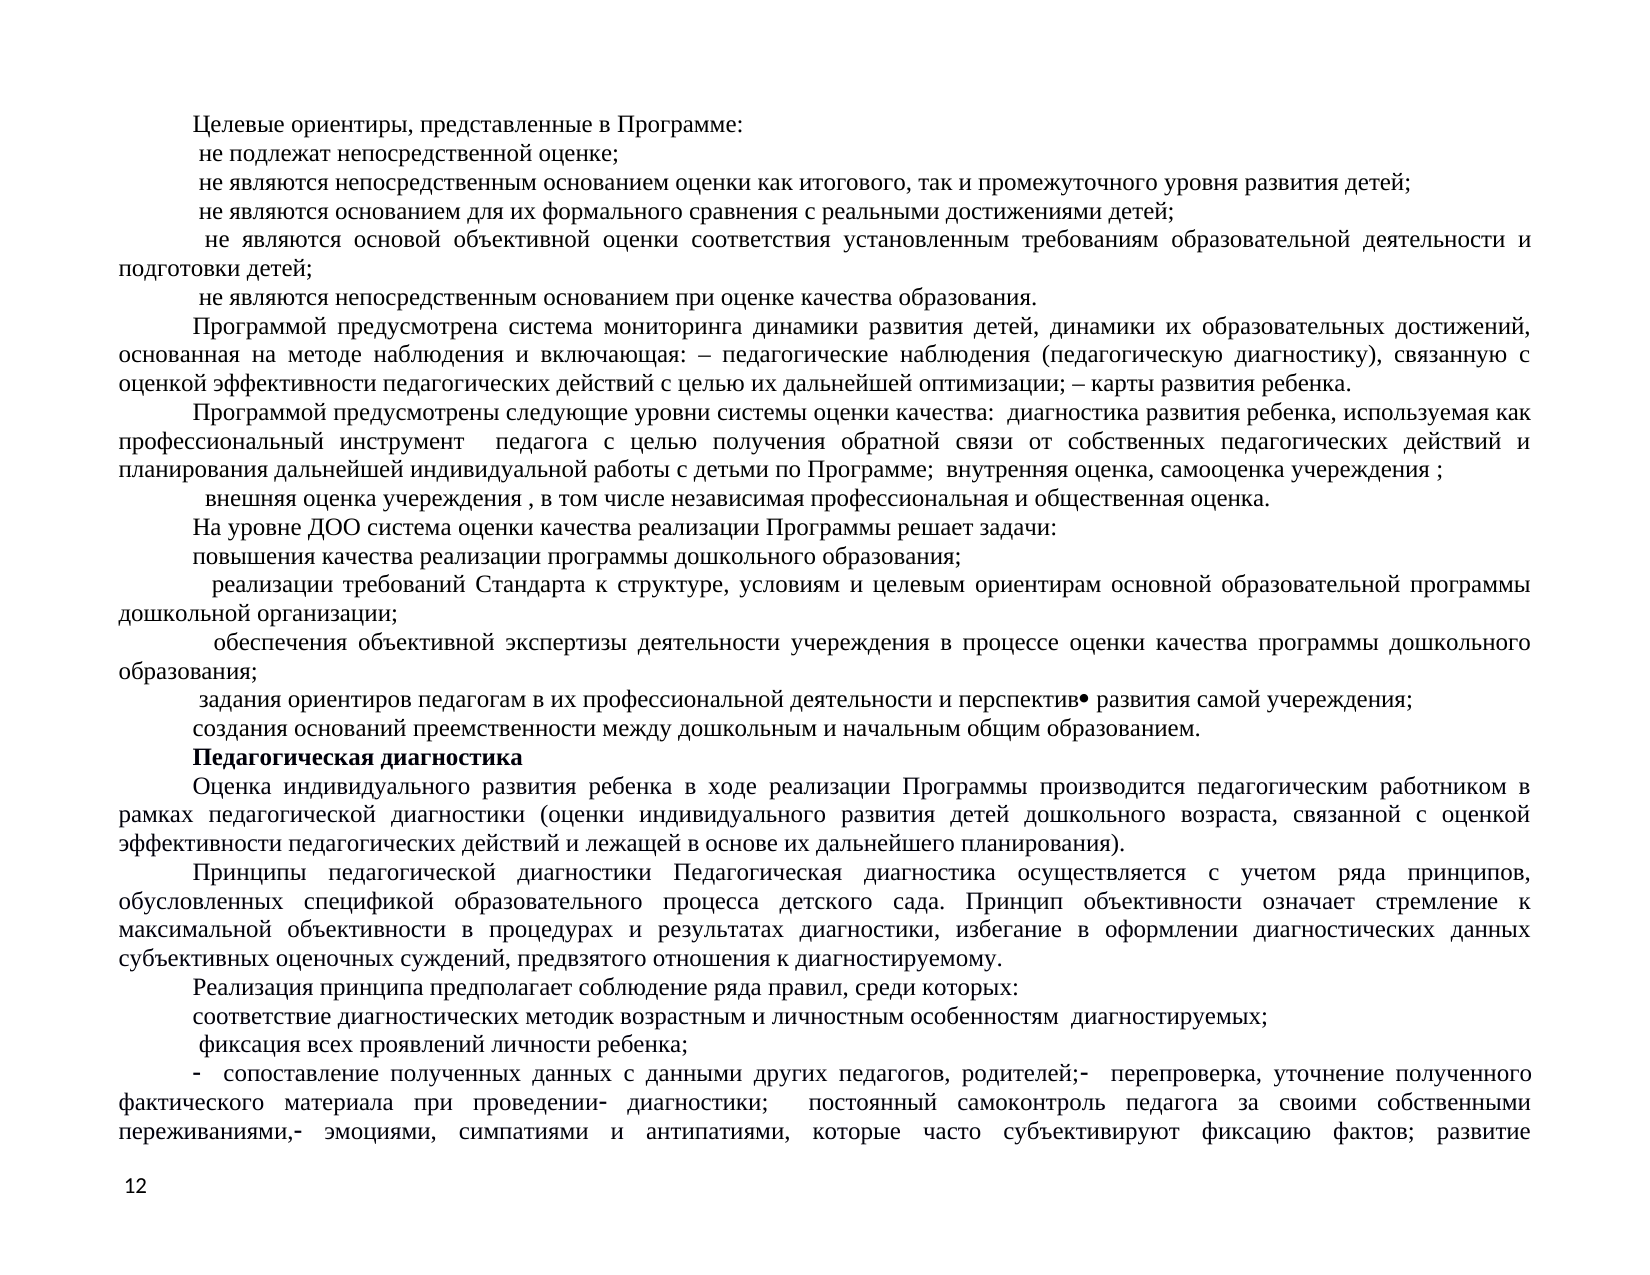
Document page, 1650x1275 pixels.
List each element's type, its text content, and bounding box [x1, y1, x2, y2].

text внешняя оценка учереждения , в том числе независимая профессиональная и общественная оценка. [118, 483, 1532, 512]
text не являются непосредственным основанием при оценке качества образования. [118, 282, 1532, 311]
text На уровне ДОО система оценки качества реализации Программы решает задачи: [118, 512, 1532, 541]
text обеспечения объективной экспертизы деятельности учереждения в процессе оценки качества программы дошкольного образования; [118, 627, 1532, 684]
text не являются основой объективной оценки соответствия установленным требованиям образовательной деятельности и подготовки детей; [118, 224, 1532, 282]
list фиксация всех проявлений личности ребенка; [118, 1029, 1532, 1058]
text Целевые ориентиры, представленные в Программе: [118, 109, 1532, 138]
text повышения качества реализации программы дошкольного образования; [118, 541, 1532, 569]
list Реализация принципа предполагает соблюдение ряда правил, среди которых: [118, 972, 1532, 1001]
list Педагогическая диагностика [118, 742, 1532, 771]
text Программой предусмотрены следующие уровни системы оценки качества: диагностика развития ребенка, используемая как профессиональный инструмент педагога с целью получения обратной связи от собственных педагогических действий и планирования дальнейшей индивидуальной работы с детьми по Программе; внутренняя оценка, самооценка учереждения ; [118, 397, 1532, 483]
text не подлежат непосредственной оценке; [118, 138, 1532, 167]
list Оценка индивидуального развития ребенка в ходе реализации Программы производится педагогическим работником в рамках педагогической диагностики (оценки индивидуального развития детей дошкольного возраста, связанной с оценкой эффективности педагогических действий и лежащей в основе их дальнейшего планирования). [118, 771, 1532, 857]
list соответствие диагностических методик возрастным и личностным особенностям диагностируемых; [118, 1001, 1532, 1029]
text Программой предусмотрена система мониторинга динамики развития детей, динамики их образовательных достижений, основанная на методе наблюдения и включающая: – педагогические наблюдения (педагогическую диагностику), связанную с оценкой эффективности педагогических действий с целью их дальнейшей оптимизации; – карты развития ребенка. [118, 311, 1532, 397]
text создания оснований преемственности между дошкольным и начальным общим образованием. [118, 713, 1532, 742]
text не являются непосредственным основанием оценки как итогового, так и промежуточного уровня развития детей; [118, 167, 1532, 196]
picture [118, 1172, 154, 1201]
text не являются основанием для их формального сравнения с реальными достижениями детей; [118, 196, 1532, 224]
text реализации требований Стандарта к структуре, условиям и целевым ориентирам основной образовательной программы дошкольной организации; [118, 569, 1532, 627]
text задания ориентиров педагогам в их профессиональной деятельности и перспектив развития самой учереждения; [118, 684, 1532, 713]
list Принципы педагогической диагностики Педагогическая диагностика осуществляется с учетом ряда принципов, обусловленных спецификой образовательного процесса детского сада. Принцип объективности означает стремление к максимальной объективности в процедурах и результатах диагностики, избегание в оформлении диагностических данных субъективных оценочных суждений, предвзятого отношения к диагностируемому. [118, 857, 1532, 972]
